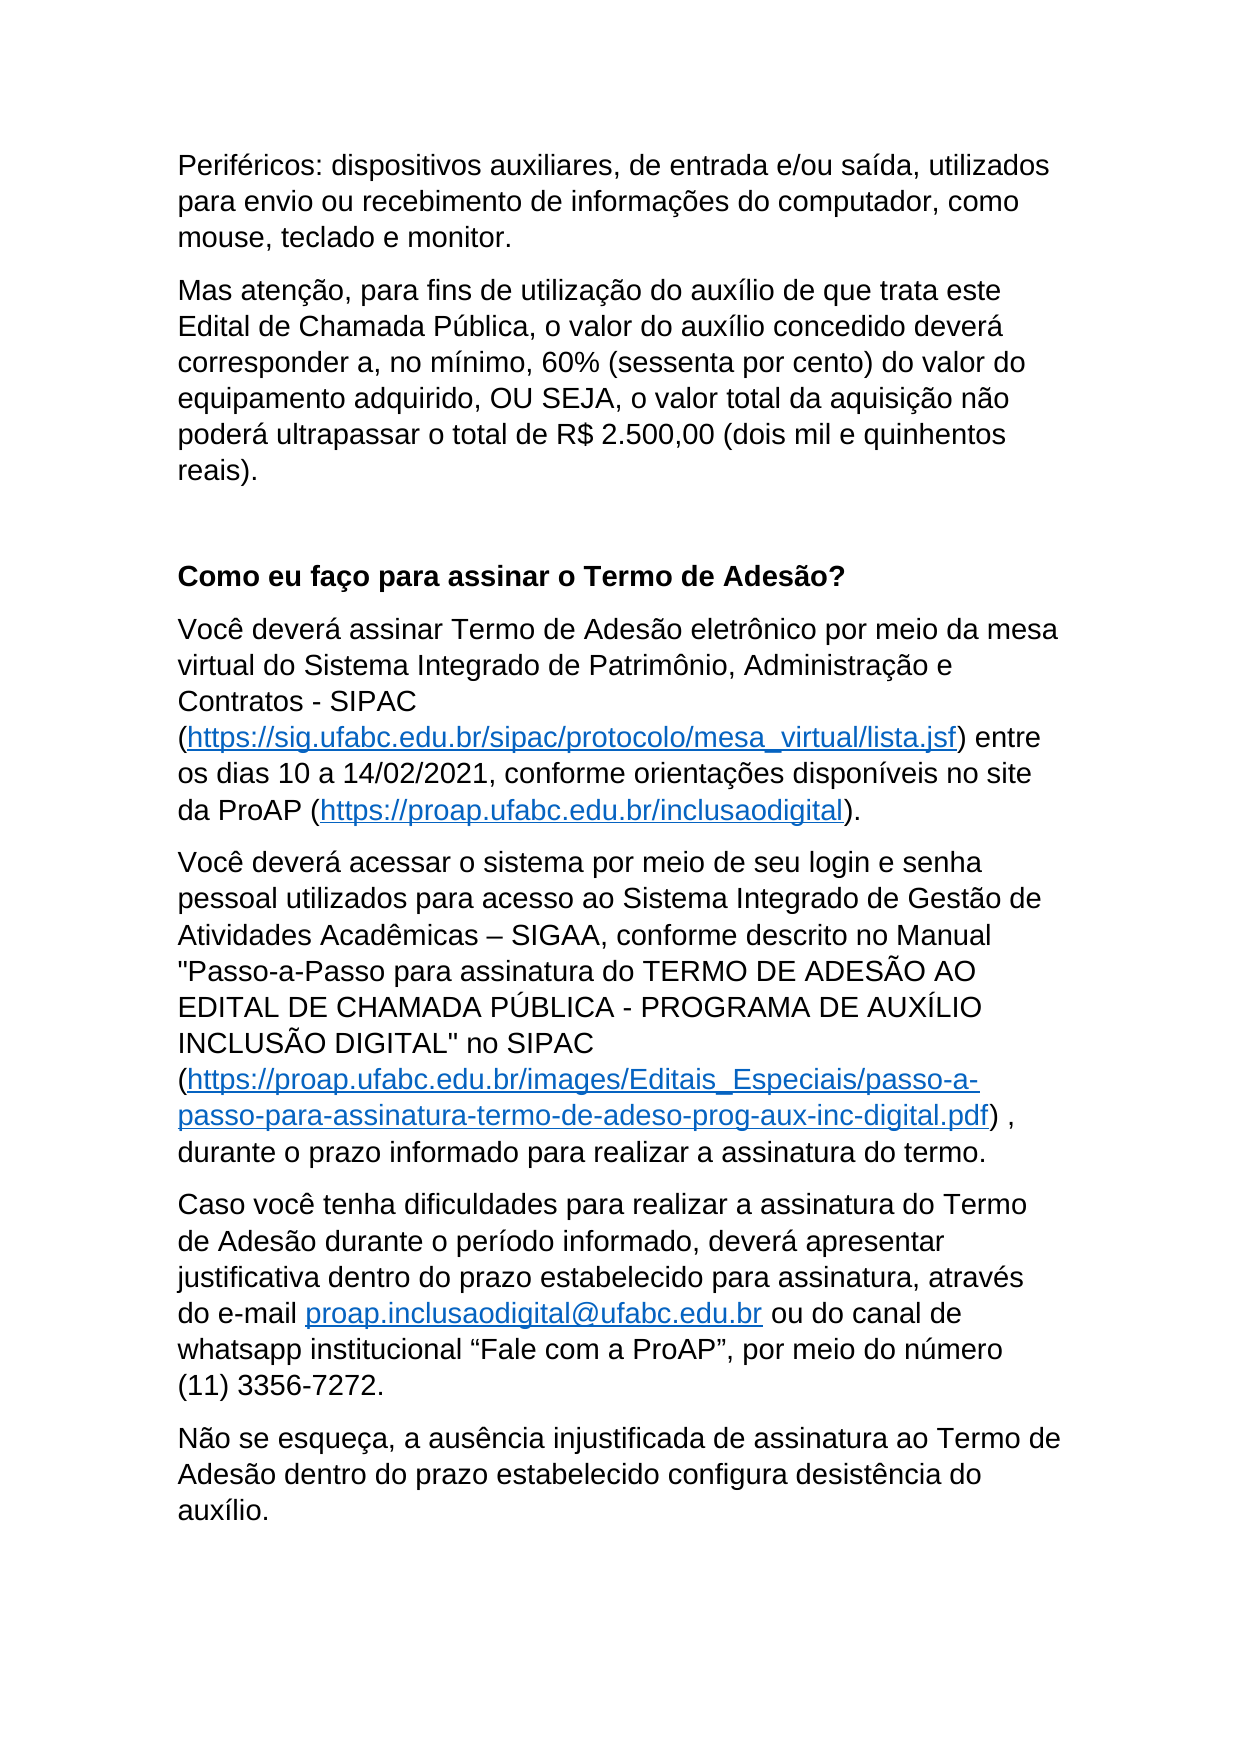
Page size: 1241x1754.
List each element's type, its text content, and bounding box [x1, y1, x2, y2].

text Você deverá acessar o sistema por meio de seu login e senha pessoal utilizados para acesso ao Sistema Integrado de Gestão de Atividades Acadêmicas – SIGAA, conforme descrito no Manual "Passo-a-Passo para assinatura do TERMO DE ADESÃO AO EDITAL DE CHAMADA PÚBLICA - PROGRAMA DE AUXÍLIO INCLUSÃO DIGITAL" no SIPAC (https://proap.ufabc.edu.br/images/Editais_Especiais/passo-a-passo-para-assinatura-termo-de-adeso-prog-aux-inc-digital.pdf) , durante o prazo informado para realizar a assinatura do termo. [177, 845, 1063, 1168]
text Como eu faço para assinar o Termo de Adesão? [177, 559, 1063, 593]
text Você deverá assinar Termo de Adesão eletrônico por meio da mesa virtual do Sistema Integrado de Patrimônio, Administração e Contratos - SIPAC (https://sig.ufabc.edu.br/sipac/protocolo/mesa_virtual/lista.jsf) entre os dias 10 a 14/02/2021, conforme orientações disponíveis no site da ProAP (https://proap.ufabc.edu.br/inclusaodigital). [177, 612, 1063, 826]
text Mas atenção, para fins de utilização do auxílio de que trata este Edital de Chamada Pública, o valor do auxílio concedido deverá corresponder a, no mínimo, 60% (sessenta por cento) do valor do equipamento adquirido, OU SEJA, o valor total da aquisição não poderá ultrapassar o total de R$ 2.500,00 (dois mil e quinhentos reais). [177, 273, 1063, 487]
text Periféricos: dispositivos auxiliares, de entrada e/ou saída, utilizados para envio ou recebimento de informações do computador, como mouse, teclado e monitor. [177, 148, 1063, 253]
text Não se esqueça, a ausência injustificada de assinatura ao Termo de Adesão dentro do prazo estabelecido configura desistência do auxílio. [177, 1421, 1063, 1527]
text Caso você tenha dificuldades para realizar a assinatura do Termo de Adesão durante o período informado, deverá apresentar justificativa dentro do prazo estabelecido para assinatura, através do e-mail proap.inclusaodigital@ufabc.edu.br ou do canal de whatsapp institucional “Fale com a ProAP”, por meio do número (11) 3356-7272. [177, 1187, 1063, 1402]
